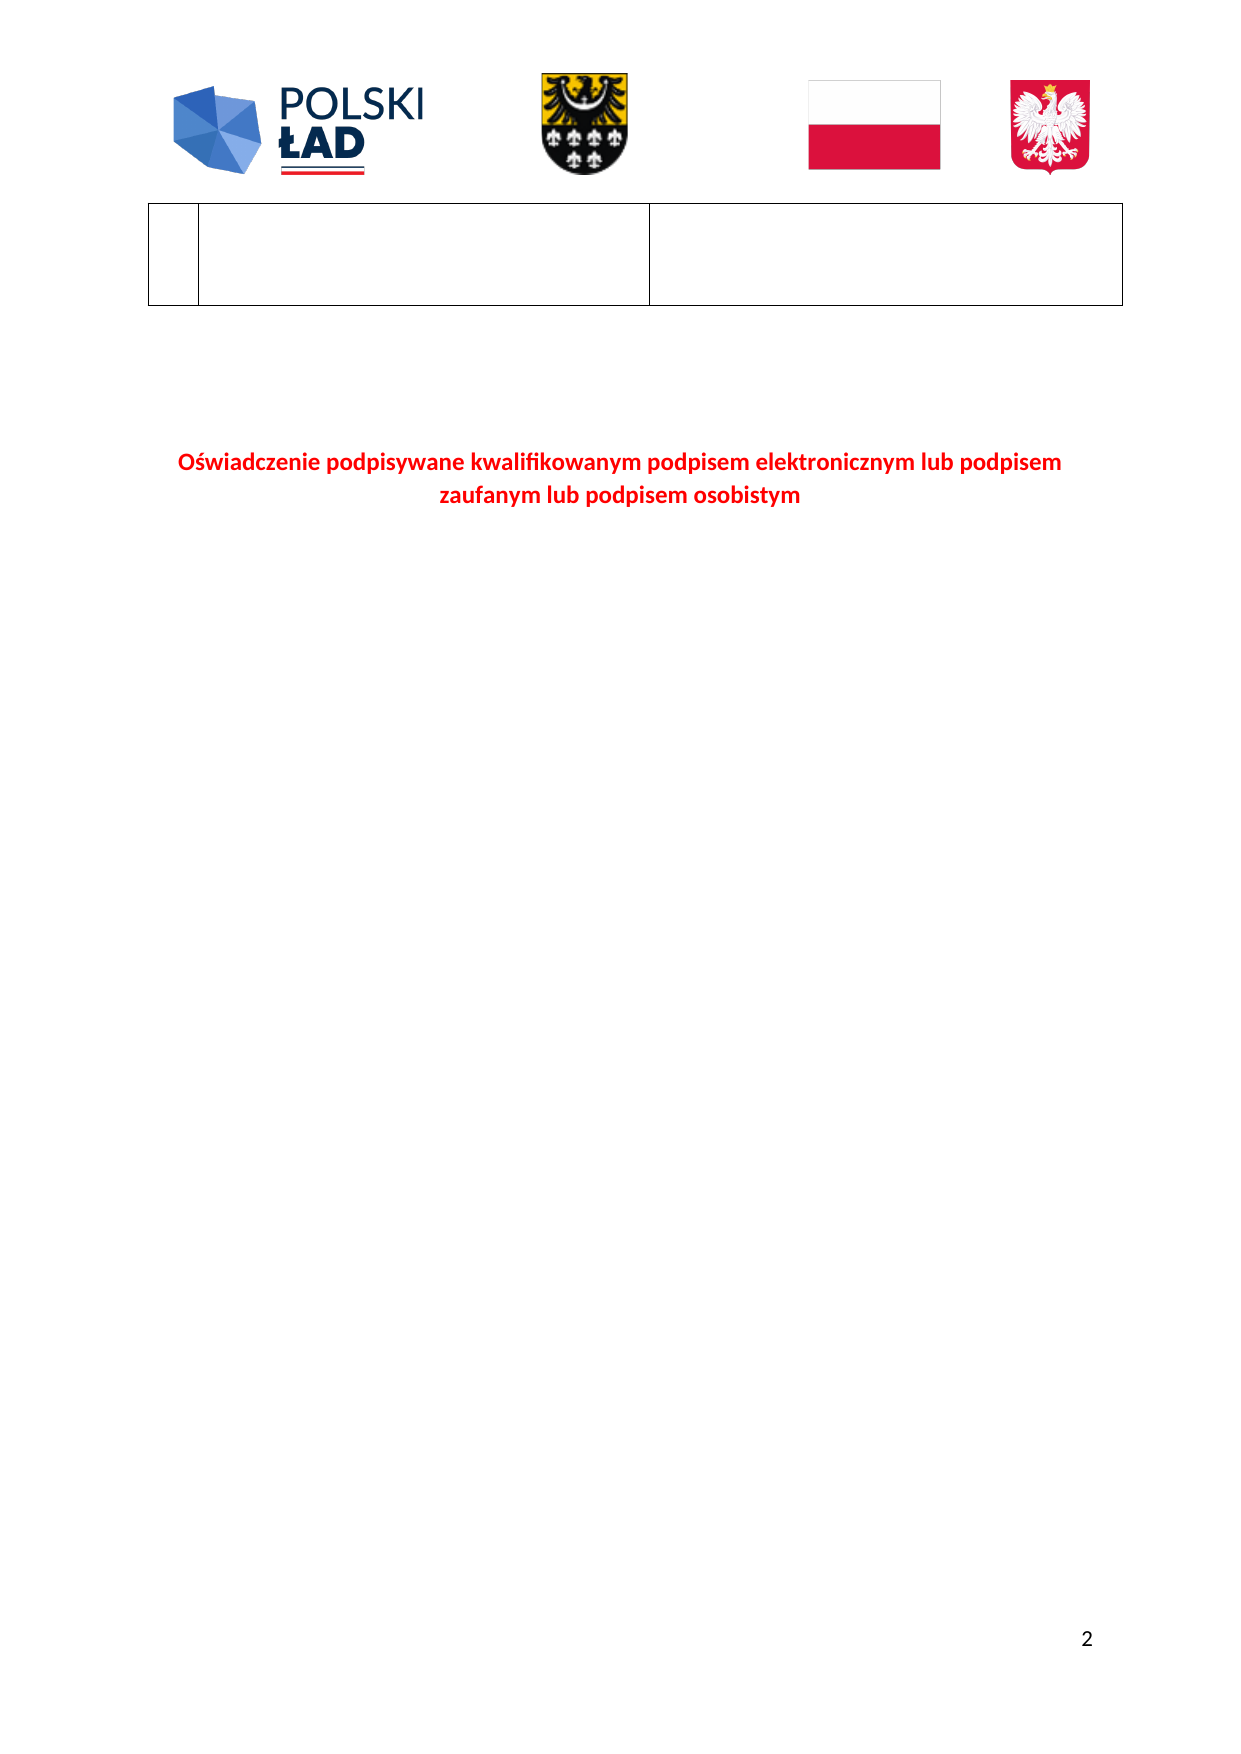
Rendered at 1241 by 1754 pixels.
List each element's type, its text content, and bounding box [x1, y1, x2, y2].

table_cell [199, 204, 649, 305]
text Oświadczenie podpisywane kwalifikowanym podpisem elektronicznym lub podpisem zaufanym lub podpisem osobistym [148, 446, 1093, 510]
picture [808, 80, 1090, 175]
picture [173, 86, 423, 175]
picture [541, 73, 628, 175]
table_cell [149, 204, 198, 305]
table_cell [650, 204, 1122, 305]
